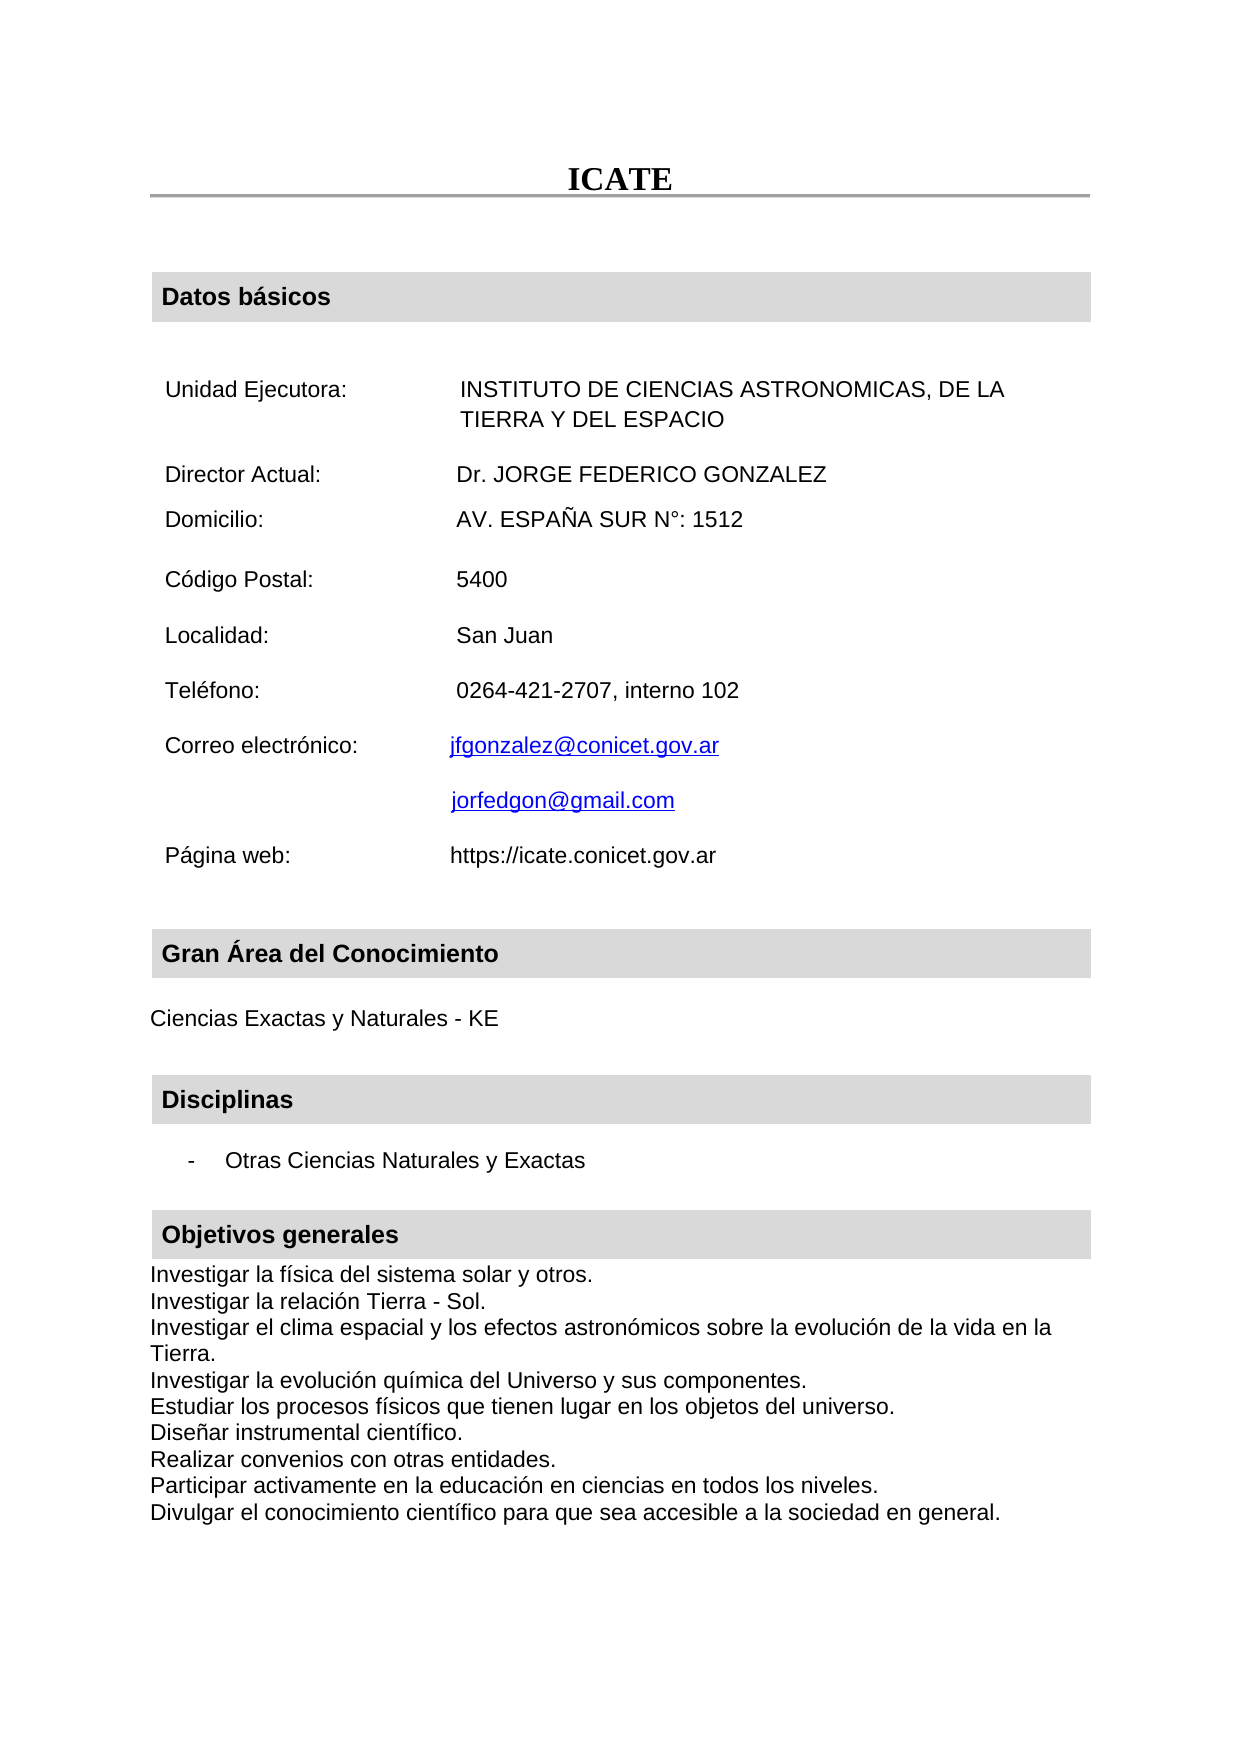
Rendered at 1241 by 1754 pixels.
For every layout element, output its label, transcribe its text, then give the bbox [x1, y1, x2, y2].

list Otras Ciencias Naturales y Exactas [187, 1147, 1007, 1173]
text Unidad Ejecutora: INSTITUTO DE CIENCIAS ASTRONOMICAS, DE LA TIERRA Y DEL ESPACIO [165, 376, 1007, 432]
text ICATE [150, 175, 1090, 194]
subtitle Realizar convenios con otras entidades. [150, 1446, 1090, 1472]
subtitle Divulgar el conocimiento científico para que sea accesible a la sociedad en general. [150, 1498, 1090, 1525]
text Teléfono: 0264-421-2707, interno 102 [164, 677, 1007, 703]
text Correo electrónico: jfgonzalez@conicet.gov.ar [164, 732, 1007, 758]
text Ciencias Exactas y Naturales - KE [150, 1005, 1007, 1032]
subtitle Participar activamente en la educación en ciencias en todos los niveles. [150, 1472, 1090, 1498]
subtitle Investigar el clima espacial y los efectos astronómicos sobre la evolución de la vida en la Tierra. [150, 1314, 1090, 1367]
text jorfedgon@gmail.com [164, 787, 1007, 814]
text Localidad: San Juan [164, 622, 1007, 648]
text Código Postal: 5400 [164, 566, 1007, 593]
text Página web: https://icate.conicet.gov.ar [164, 842, 1007, 869]
subtitle Investigar la relación Tierra - Sol. [150, 1288, 1090, 1314]
table_header Objetivos generales [152, 1210, 1091, 1259]
table_header Datos básicos [152, 272, 1091, 322]
subtitle Investigar la física del sistema solar y otros. [150, 1261, 1090, 1288]
subtitle Diseñar instrumental científico. [150, 1419, 1090, 1446]
text Domicilio: AV. ESPAÑA SUR N°: 1512 [164, 506, 1007, 532]
subtitle Investigar la evolución química del Universo y sus componentes. [150, 1367, 1090, 1393]
text Director Actual: Dr. JORGE FEDERICO GONZALEZ [164, 461, 1007, 488]
subtitle Estudiar los procesos físicos que tienen lugar en los objetos del universo. [150, 1393, 1090, 1419]
table_header Disciplinas [152, 1075, 1091, 1124]
table_header Gran Área del Conocimiento [152, 929, 1091, 978]
